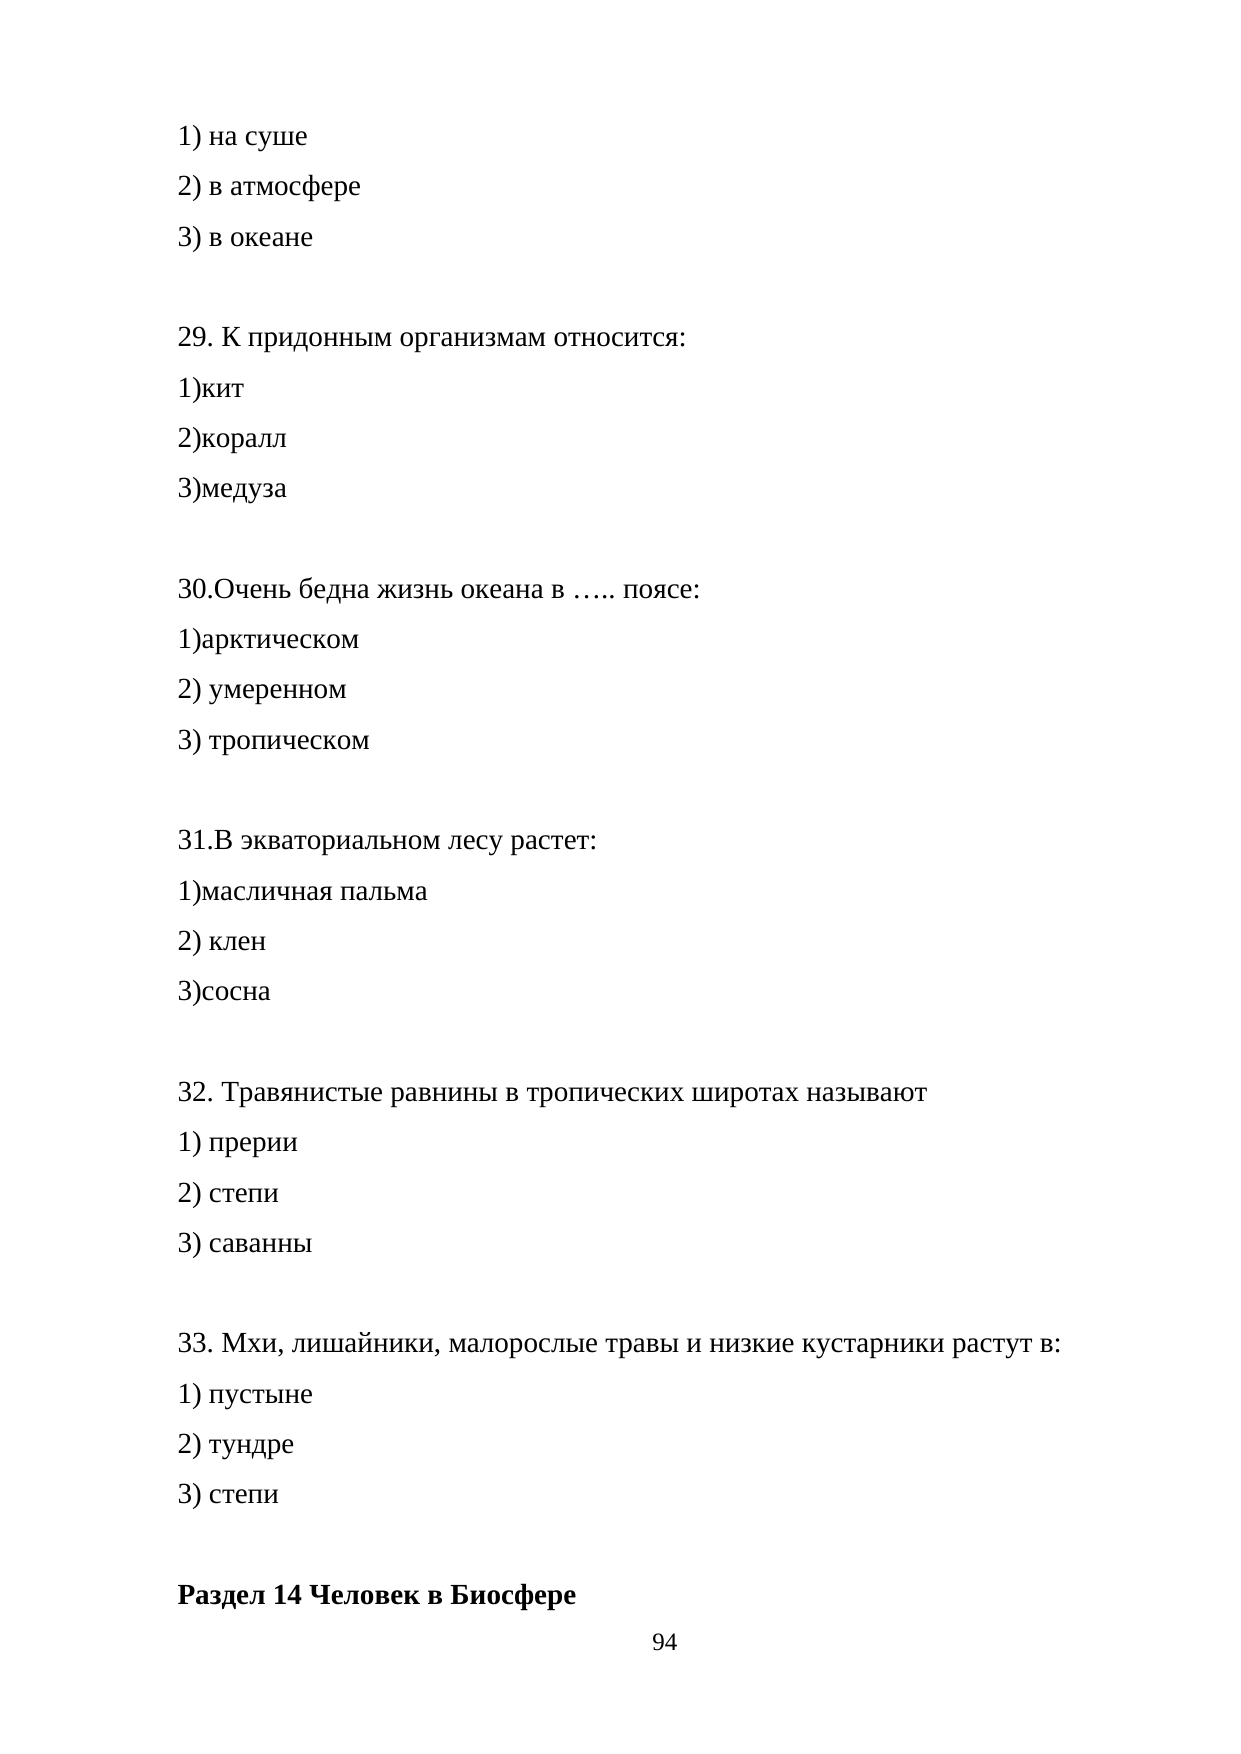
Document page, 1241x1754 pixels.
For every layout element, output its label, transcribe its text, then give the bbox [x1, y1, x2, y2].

text 2)коралл [177, 420, 1152, 453]
text 33. Мхи, лишайники, малорослые травы и низкие кустарники растут в: [177, 1326, 1152, 1359]
text 1) на суше [177, 118, 1152, 152]
text 1) пустыне [177, 1376, 1152, 1409]
text 3)медуза [177, 470, 1152, 504]
text 32. Травянистые равнины в тропических широтах называют [177, 1074, 1152, 1108]
text 3) саванны [177, 1225, 1152, 1258]
text 3)сосна [177, 973, 1152, 1007]
text 1)арктическом [177, 621, 1152, 655]
text 1) прерии [177, 1124, 1152, 1158]
text 2) умеренном [177, 672, 1152, 705]
text 2) степи [177, 1175, 1152, 1208]
text 29. К придонным организмам относится: [177, 319, 1152, 353]
text 30.Очень бедна жизнь океана в ….. поясе: [177, 571, 1152, 604]
text 3) тропическом [177, 722, 1152, 755]
text 2) в атмосфере [177, 168, 1152, 202]
text 3) степи [177, 1477, 1152, 1510]
text 3) в океане [177, 219, 1152, 252]
text 2) клен [177, 923, 1152, 957]
text 2) тундре [177, 1426, 1152, 1460]
text 31.В экваториальном лесу растет: [177, 822, 1152, 856]
text Раздел 14 Человек в Биосфере [177, 1577, 1152, 1611]
text 1)масличная пальма [177, 873, 1152, 906]
text 1)кит [177, 370, 1152, 403]
